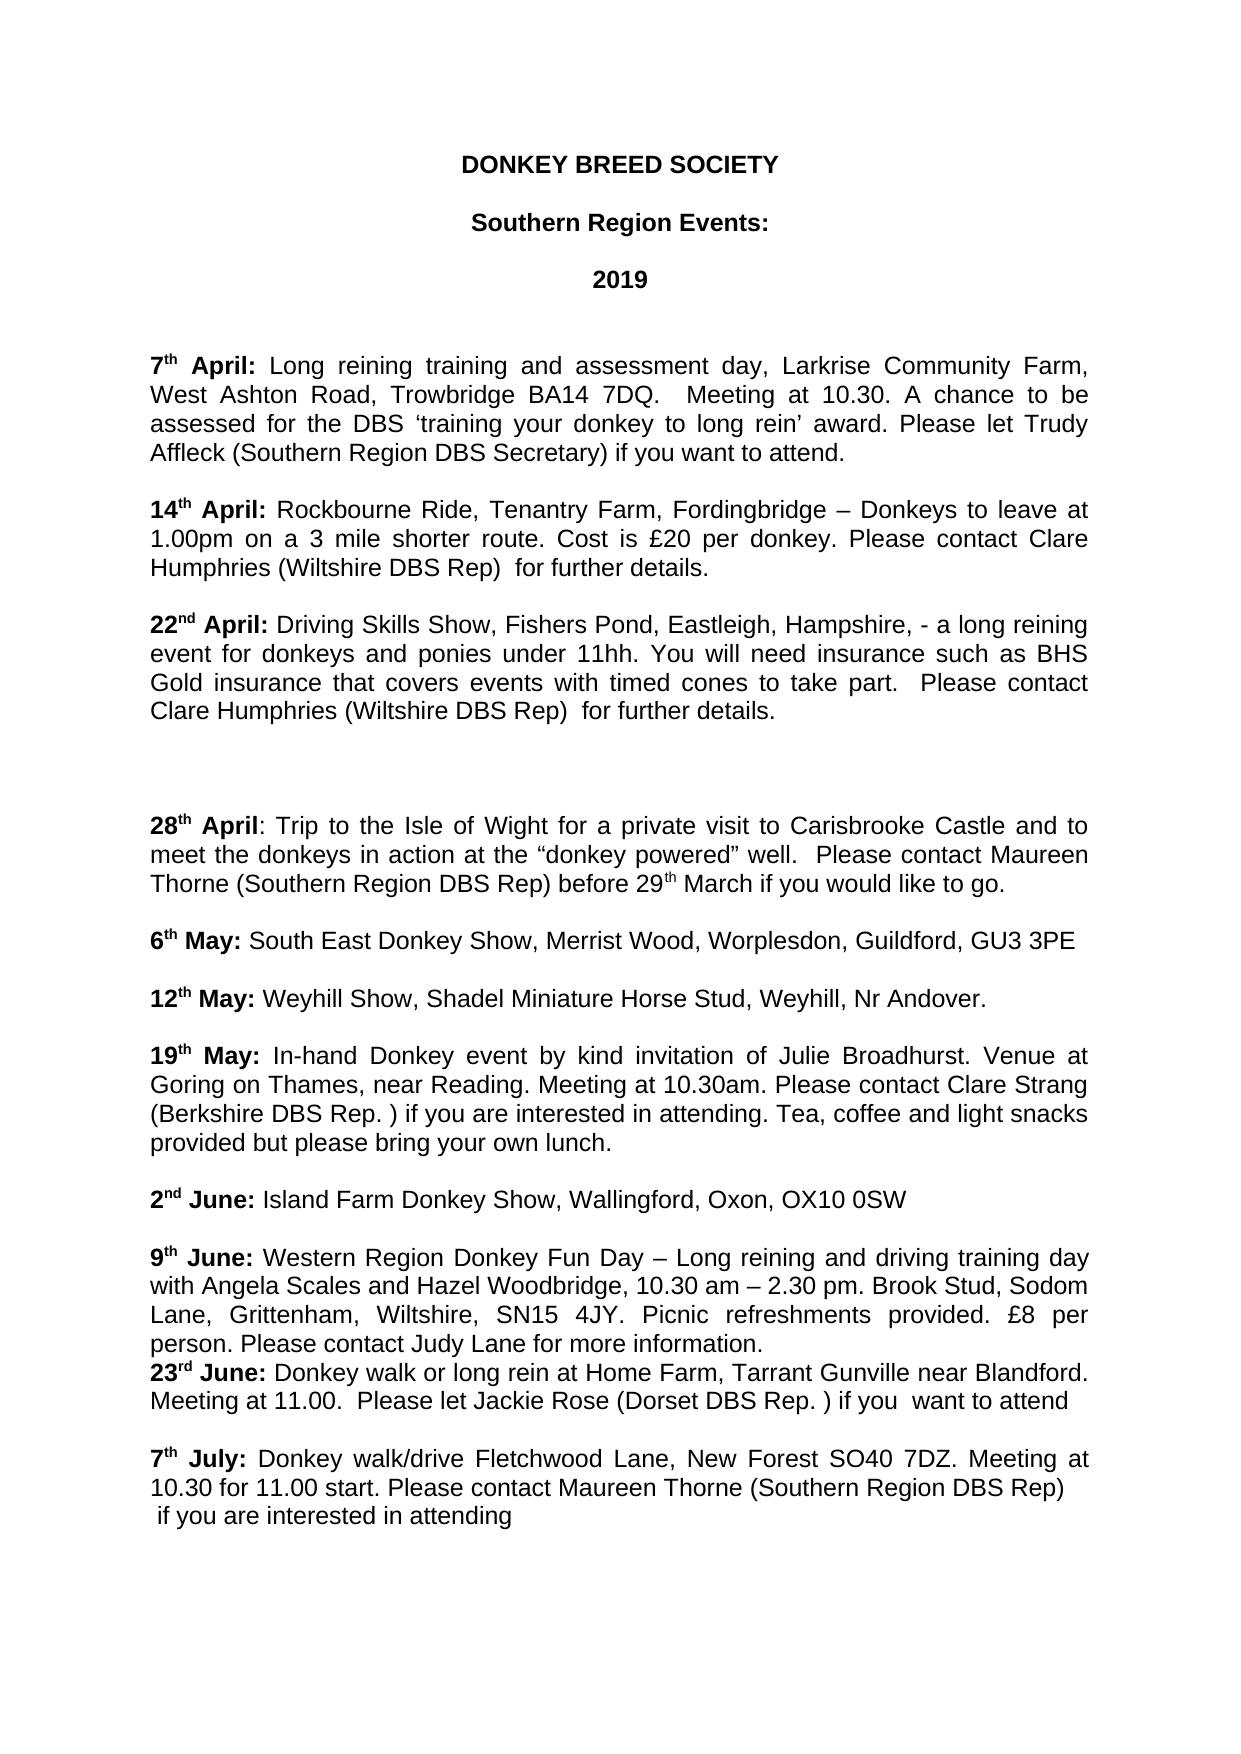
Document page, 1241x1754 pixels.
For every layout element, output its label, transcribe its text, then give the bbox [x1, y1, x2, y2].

text 28th April: Trip to the Isle of Wight for a private visit to Carisbrooke Castle and to meet the donkeys in action at the “donkey powered” well. Please contact Maureen Thorne (Southern Region DBS Rep) before 29th March if you would like to go. [150, 811, 1090, 897]
text 23rd June: Donkey walk or long rein at Home Farm, Tarrant Gunville near Blandford. Meeting at 11.00. Please let Jackie Rose (Dorset DBS Rep. ) if you want to attend [150, 1357, 1090, 1415]
text DONKEY BREED SOCIETY [150, 150, 1090, 179]
text 6th May: South East Donkey Show, Merrist Wood, Worplesdon, Guildford, GU3 3PE [150, 926, 1090, 955]
text 22nd April: Driving Skills Show, Fishers Pond, Eastleigh, Hampshire, - a long reining event for donkeys and ponies under 11hh. You will need insurance such as BHS Gold insurance that covers events with timed cones to take part. Please contact Clare Humphries (Wiltshire DBS Rep) for further details. [150, 610, 1090, 725]
text 19th May: In-hand Donkey event by kind invitation of Julie Broadhurst. Venue at Goring on Thames, near Reading. Meeting at 10.30am. Please contact Clare Strang (Berkshire DBS Rep. ) if you are interested in attending. Tea, coffee and light snacks provided but please bring your own lunch. [150, 1041, 1090, 1156]
text if you are interested in attending [150, 1501, 1090, 1530]
text 12th May: Weyhill Show, Shadel Miniature Horse Stud, Weyhill, Nr Andover. [150, 984, 1090, 1012]
text 9th June: Western Region Donkey Fun Day – Long reining and driving training day with Angela Scales and Hazel Woodbridge, 10.30 am – 2.30 pm. Brook Stud, Sodom Lane, Grittenham, Wiltshire, SN15 4JY. Picnic refreshments provided. £8 per person. Please contact Judy Lane for more information. [150, 1242, 1090, 1357]
text Southern Region Events: [150, 207, 1090, 236]
text 7th April: Long reining training and assessment day, Larkrise Community Farm, West Ashton Road, Trowbridge BA14 7DQ. Meeting at 10.30. A chance to be assessed for the DBS ‘training your donkey to long rein’ award. Please let Trudy Affleck (Southern Region DBS Secretary) if you want to attend. [150, 351, 1090, 466]
text 14th April: Rockbourne Ride, Tenantry Farm, Fordingbridge – Donkeys to leave at 1.00pm on a 3 mile shorter route. Cost is £20 per donkey. Please contact Clare Humphries (Wiltshire DBS Rep) for further details. [150, 495, 1090, 581]
text 2019 [150, 265, 1090, 294]
text 2nd June: Island Farm Donkey Show, Wallingford, Oxon, OX10 0SW [150, 1185, 1090, 1214]
text 7th July: Donkey walk/drive Fletchwood Lane, New Forest SO40 7DZ. Meeting at 10.30 for 11.00 start. Please contact Maureen Thorne (Southern Region DBS Rep) [150, 1444, 1090, 1501]
